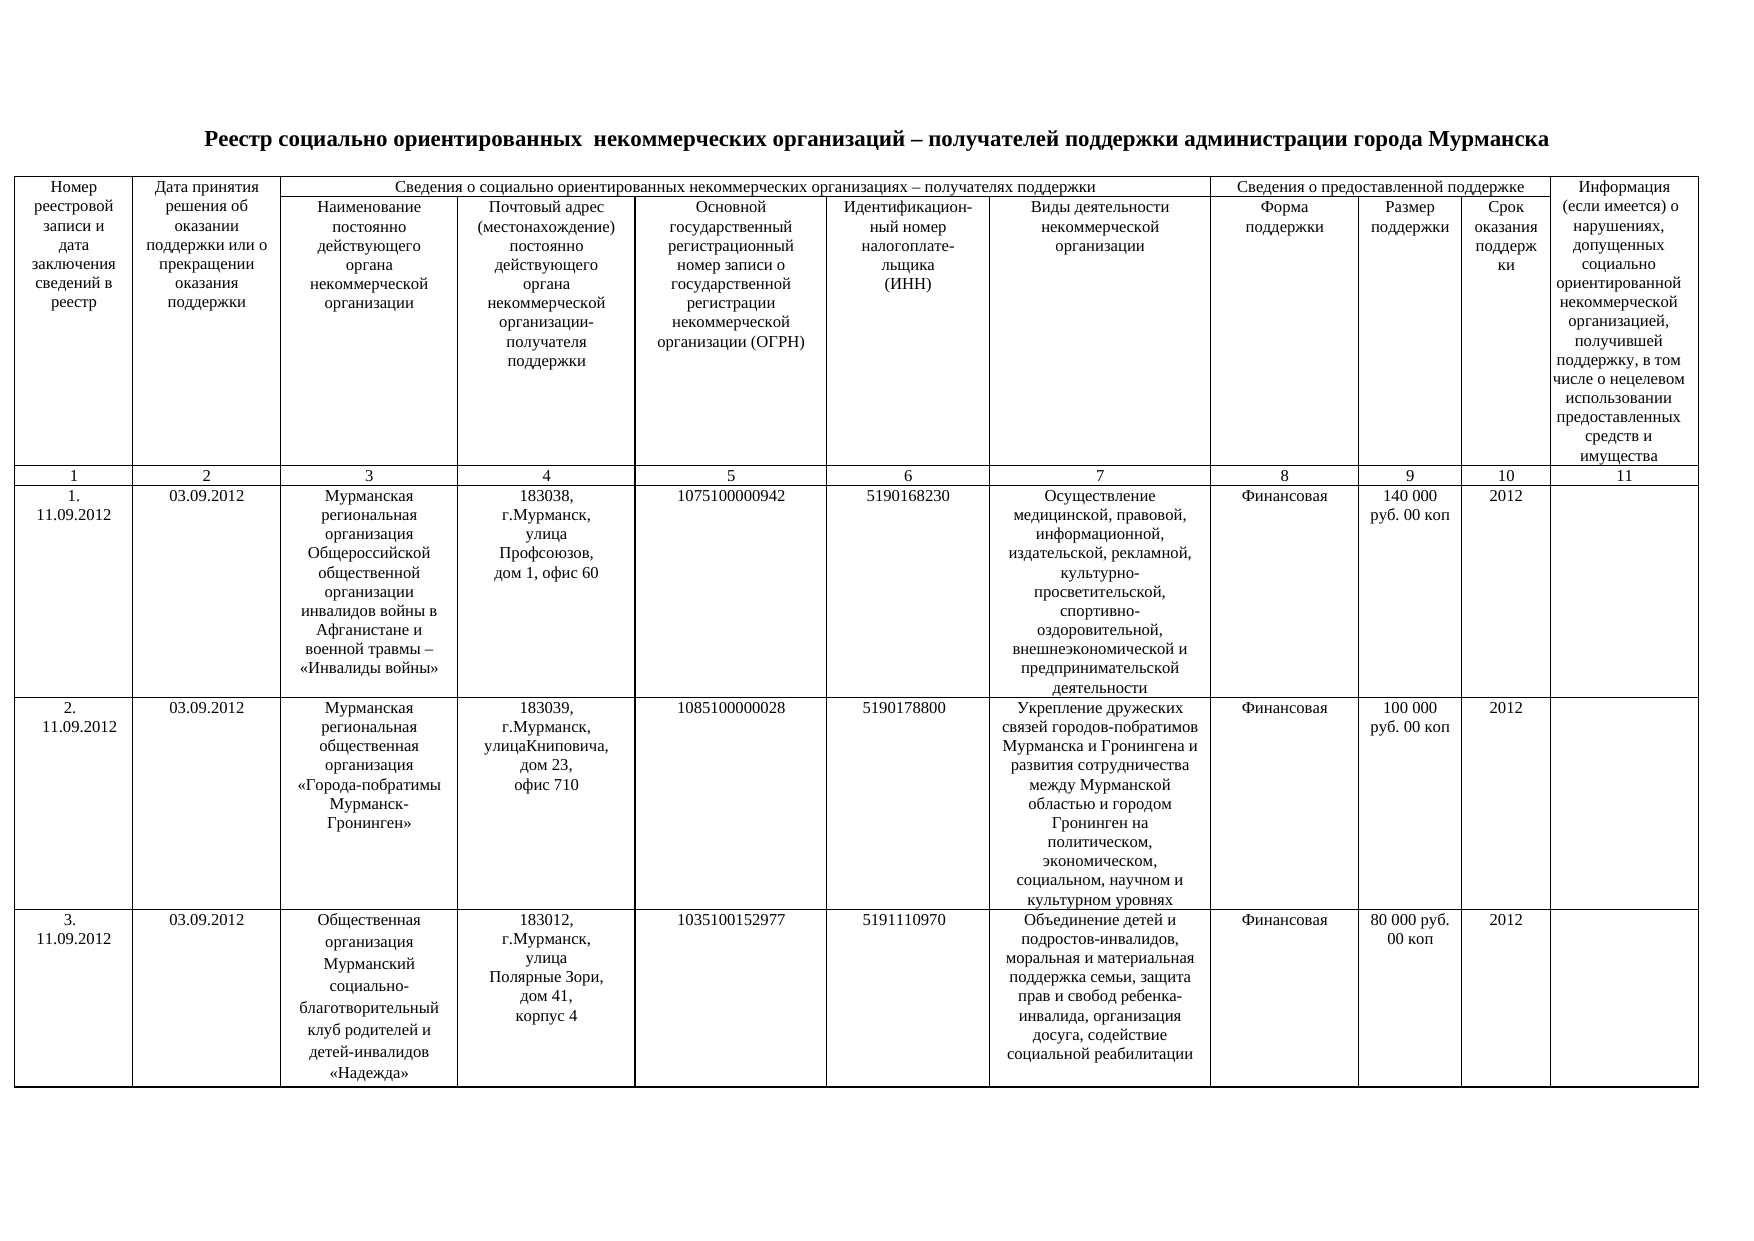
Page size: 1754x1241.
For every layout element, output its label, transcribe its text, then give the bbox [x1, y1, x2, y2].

table_cell 183012, г.Мурманск, улица Полярные Зори, дом 41, корпус 4 [458, 910, 634, 1086]
table_cell 2012 [1462, 910, 1550, 1086]
table_header Номер реестровой записи и дата заключения сведений в реестр [15, 177, 132, 464]
table_cell 4 [458, 466, 634, 485]
table_cell [1551, 910, 1698, 1086]
table_cell 1075100000942 [636, 486, 826, 697]
table_header Дата принятия решения об оказании поддержки или о прекращении оказания поддержки [133, 177, 280, 464]
table_cell 03.09.2012 [133, 910, 280, 1086]
table_cell 7 [990, 466, 1210, 485]
table_cell 140 000 руб. 00 коп [1359, 486, 1461, 697]
table_cell 8 [1211, 466, 1358, 485]
table_cell 9 [1359, 466, 1461, 485]
table_cell 3 [281, 466, 457, 485]
table_cell 1. 11.09.2012 [15, 486, 132, 697]
table_cell Осуществление медицинской, правовой, информационной, издательской, рекламной, культурно-просветительской, спортивно-оздоровительной, внешнеэкономической и предпринимательской деятельности [990, 486, 1210, 697]
table_cell 1035100152977 [636, 910, 826, 1086]
table_cell Форма поддержки [1211, 197, 1358, 464]
table_header Информация (если имеется) о нарушениях, допущенных социально ориентированной некоммерческой организацией, получившей поддержку, в том числе о нецелевом использовании предоставленных средств и имущества [1551, 177, 1698, 464]
table_cell 183039, г.Мурманск, улицаКниповича, дом 23, офис 710 [458, 698, 634, 908]
table_cell [1551, 698, 1698, 908]
table_cell 1 [15, 466, 132, 485]
table_cell 2 [133, 466, 280, 485]
table_cell 100 000 руб. 00 коп [1359, 698, 1461, 908]
table_cell Срок оказания поддержки [1462, 197, 1550, 464]
table_cell Финансовая [1211, 698, 1358, 908]
table_cell Мурманская региональная организация Общероссийской общественной организации инвалидов войны в Афганистане и военной травмы – «Инвалиды войны» [281, 486, 457, 697]
table_cell 11 [1551, 466, 1698, 485]
table_cell Общественная организация Мурманский социально-благотворительный клуб родителей и детей-инвалидов «Надежда» [281, 910, 457, 1086]
table_cell Основной государственный регистрационный номер записи о государственной регистрации некоммерческой организации (ОГРН) [636, 197, 826, 464]
table_cell Виды деятельности некоммерческой организации [990, 197, 1210, 464]
table_header Сведения о предоставленной поддержке [1211, 177, 1550, 196]
table_cell Идентификацион-ный номер налогоплате-льщика (ИНН) [827, 197, 989, 464]
table_cell 6 [827, 466, 989, 485]
table_cell 2012 [1462, 486, 1550, 697]
table_cell 3. 11.09.2012 [15, 910, 132, 1086]
table_cell 183038, г.Мурманск, улица Профсоюзов, дом 1, офис 60 [458, 486, 634, 697]
table_cell Финансовая [1211, 486, 1358, 697]
table_cell 5 [636, 466, 826, 485]
table_cell Мурманская региональная общественная организация «Города-побратимы Мурманск-Гронинген» [281, 698, 457, 908]
table_cell Размер поддержки [1359, 197, 1461, 464]
table_cell Наименование постоянно действующего органа некоммерческой организации [281, 197, 457, 464]
table_cell 1085100000028 [636, 698, 826, 908]
table_cell 5190178800 [827, 698, 989, 908]
table_cell 10 [1462, 466, 1550, 485]
table_cell 5191110970 [827, 910, 989, 1086]
table_cell [1551, 486, 1698, 697]
table_cell 5190168230 [827, 486, 989, 697]
table_header Сведения о социально ориентированных некоммерческих организациях – получателях поддержки [281, 177, 1210, 196]
table_cell Укрепление дружеских связей городов-побратимов Мурманска и Гронингена и развития сотрудничества между Мурманской областью и городом Гронинген на политическом, экономическом, социальном, научном и культурном уровнях [990, 698, 1210, 908]
table_cell Финансовая [1211, 910, 1358, 1086]
text Реестр социально ориентированных некоммерческих организаций – получателей поддержки администрации города Мурманска [118, 125, 1636, 151]
table_cell 2. 11.09.2012 [15, 698, 132, 908]
table_cell 03.09.2012 [133, 698, 280, 908]
table_cell 03.09.2012 [133, 486, 280, 697]
table_cell 2012 [1462, 698, 1550, 908]
table_cell Объединение детей и подростов-инвалидов, моральная и материальная поддержка семьи, защита прав и свобод ребенка-инвалида, организация досуга, содействие социальной реабилитации [990, 910, 1210, 1086]
table_cell 80 000 руб. 00 коп [1359, 910, 1461, 1086]
table_cell Почтовый адрес (местонахождение) постоянно действующего органа некоммерческой организации-получателя поддержки [458, 197, 634, 464]
